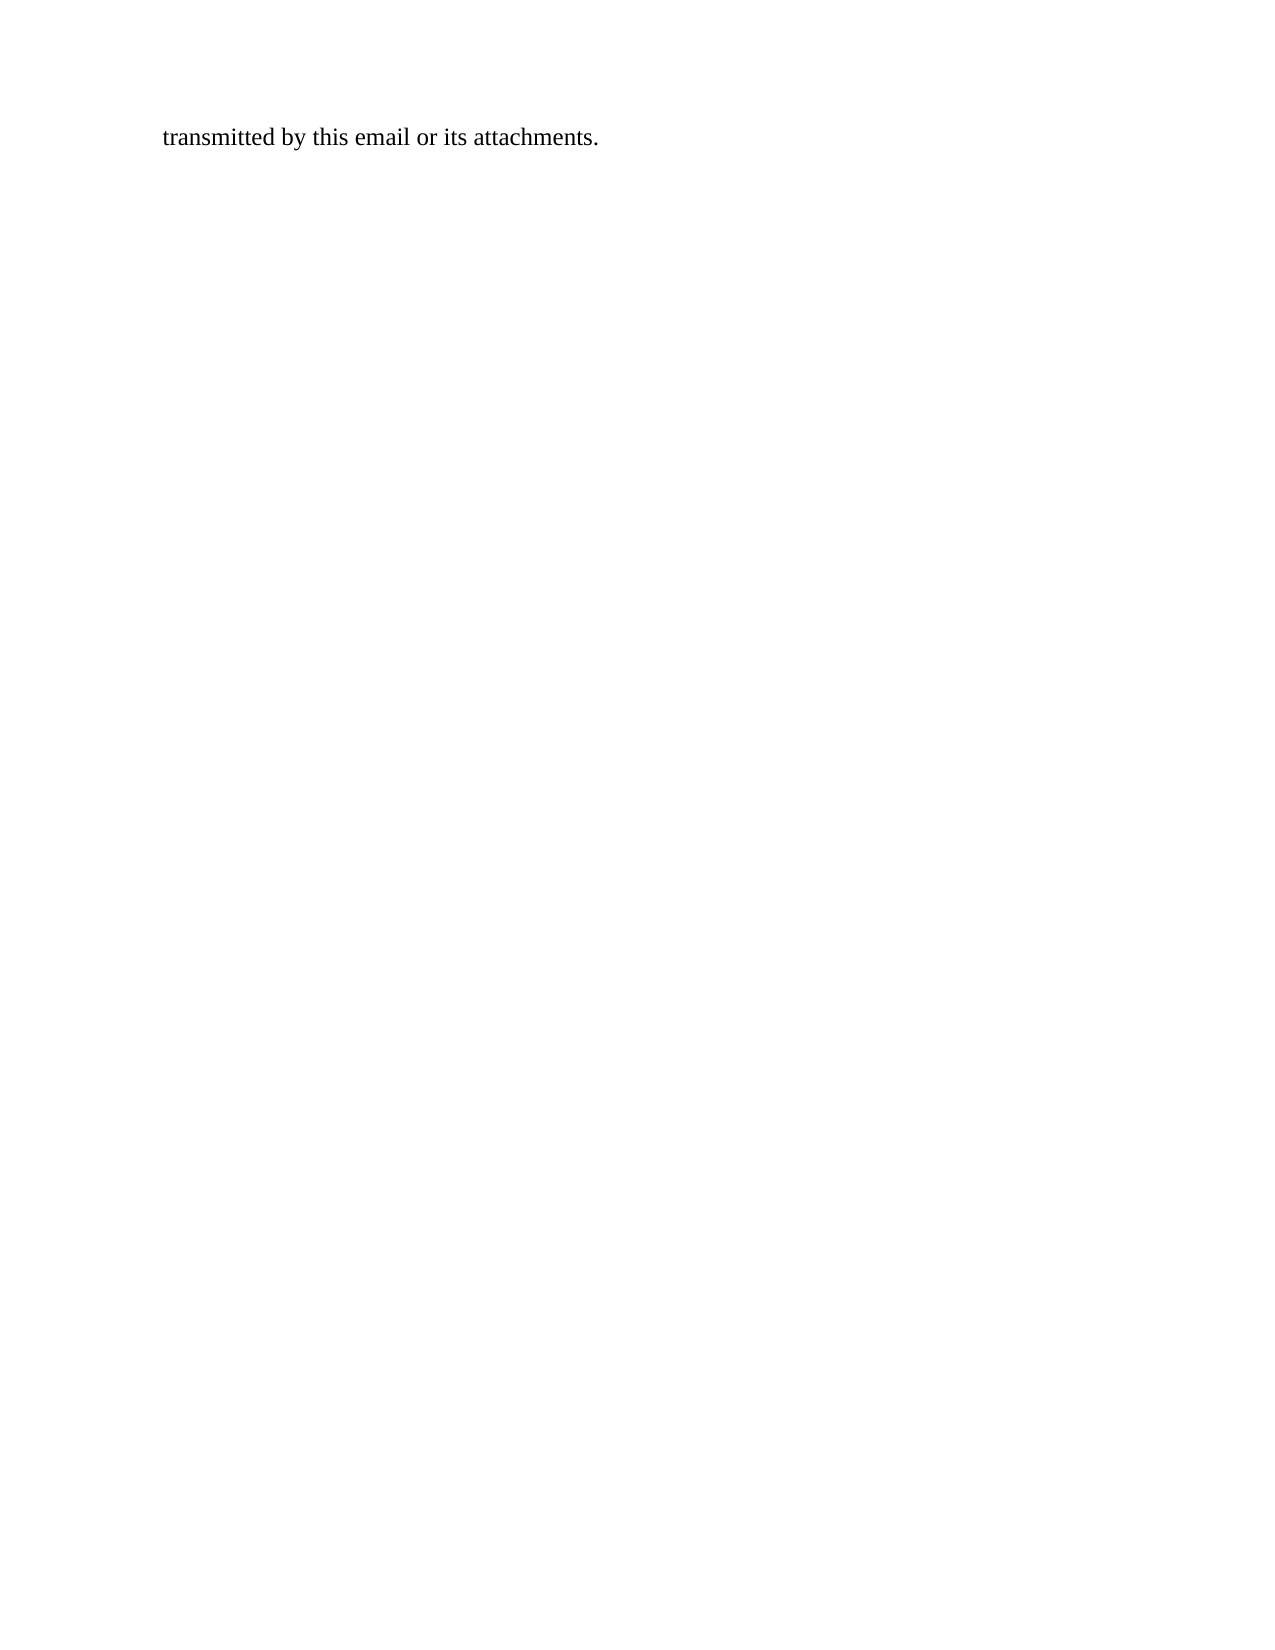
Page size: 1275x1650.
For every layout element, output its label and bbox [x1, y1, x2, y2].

text [162, 123, 1103, 151]
